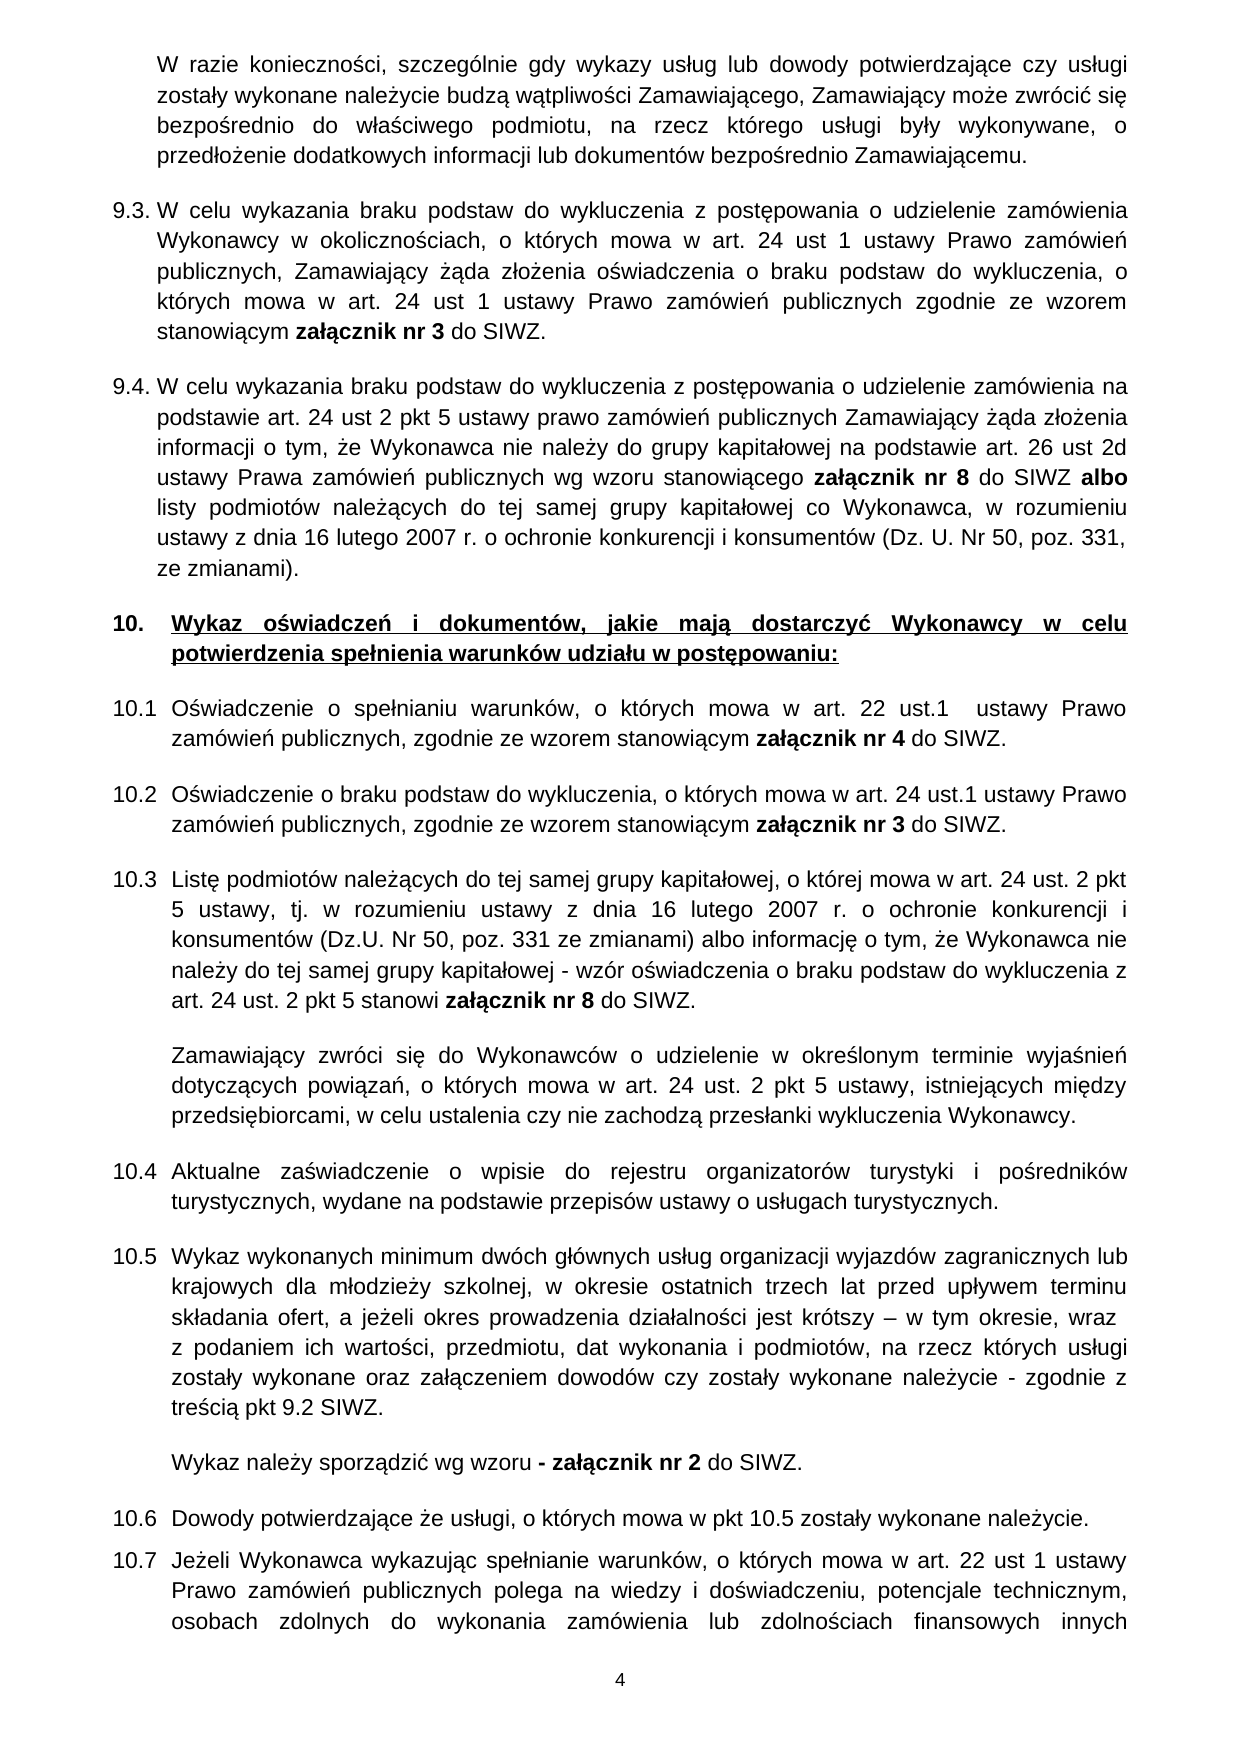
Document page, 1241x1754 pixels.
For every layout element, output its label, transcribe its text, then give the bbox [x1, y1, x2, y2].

list W celu wykazania braku podstaw do wykluczenia z postępowania o udzielenie zamówienia na podstawie art. 24 ust 2 pkt 5 ustawy prawo zamówień publicznych Zamawiający żąda złożenia informacji o tym, że Wykonawca nie należy do grupy kapitałowej na podstawie art. 26 ust 2d ustawy Prawa zamówień publicznych wg wzoru stanowiącego załącznik nr 8 do SIWZ albo listy podmiotów należących do tej samej grupy kapitałowej co Wykonawca, w rozumieniu ustawy z dnia 16 lutego 2007 r. o ochronie konkurencji i konsumentów (Dz. U. Nr 50, poz. 331, ze zmianami). [112, 373, 1128, 581]
list Aktualne zaświadczenie o wpisie do rejestru organizatorów turystyki i pośredników turystycznych, wydane na podstawie przepisów ustawy o usługach turystycznych. [112, 1158, 1128, 1214]
list W celu wykazania braku podstaw do wykluczenia z postępowania o udzielenie zamówienia Wykonawcy w okolicznościach, o których mowa w art. 24 ust 1 ustawy Prawo zamówień publicznych, Zamawiający żąda złożenia oświadczenia o braku podstaw do wykluczenia, o których mowa w art. 24 ust 1 ustawy Prawo zamówień publicznych zgodnie ze wzorem stanowiącym załącznik nr 3 do SIWZ. [112, 197, 1128, 344]
text Zamawiający zwróci się do Wykonawców o udzielenie w określonym terminie wyjaśnień dotyczących powiązań, o których mowa w art. 24 ust. 2 pkt 5 ustawy, istniejących między przedsiębiorcami, w celu ustalenia czy nie zachodzą przesłanki wykluczenia Wykonawcy. [171, 1042, 1128, 1129]
list Oświadczenie o spełnianiu warunków, o których mowa w art. 22 ust.1 ustawy Prawo zamówień publicznych, zgodnie ze wzorem stanowiącym załącznik nr 4 do SIWZ. [112, 695, 1128, 752]
list Listę podmiotów należących do tej samej grupy kapitałowej, o której mowa w art. 24 ust. 2 pkt 5 ustawy, tj. w rozumieniu ustawy z dnia 16 lutego 2007 r. o ochronie konkurencji i konsumentów (Dz.U. Nr 50, poz. 331 ze zmianami) albo informację o tym, że Wykonawca nie należy do tej samej grupy kapitałowej - wzór oświadczenia o braku podstaw do wykluczenia z art. 24 ust. 2 pkt 5 stanowi załącznik nr 8 do SIWZ. [112, 866, 1128, 1013]
list Wykaz wykonanych minimum dwóch głównych usług organizacji wyjazdów zagranicznych lub krajowych dla młodzieży szkolnej, w okresie ostatnich trzech lat przed upływem terminu składania ofert, a jeżeli okres prowadzenia działalności jest krótszy – w tym okresie, wraz z podaniem ich wartości, przedmiotu, dat wykonania i podmiotów, na rzecz których usługi zostały wykonane oraz załączeniem dowodów czy zostały wykonane należycie - zgodnie z treścią pkt 9.2 SIWZ. [112, 1243, 1128, 1421]
list Wykaz oświadczeń i dokumentów, jakie mają dostarczyć Wykonawcy w celu potwierdzenia spełnienia warunków udziału w postępowaniu: [112, 610, 1128, 666]
list Oświadczenie o braku podstaw do wykluczenia, o których mowa w art. 24 ust.1 ustawy Prawo zamówień publicznych, zgodnie ze wzorem stanowiącym załącznik nr 3 do SIWZ. [112, 781, 1128, 837]
text Wykaz należy sporządzić wg wzoru - załącznik nr 2 do SIWZ. [171, 1449, 1128, 1476]
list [112, 1547, 1128, 1634]
text W razie konieczności, szczególnie gdy wykazy usług lub dowody potwierdzające czy usługi zostały wykonane należycie budzą wątpliwości Zamawiającego, Zamawiający może zwrócić się bezpośrednio do właściwego podmiotu, na rzecz którego usługi były wykonywane, o przedłożenie dodatkowych informacji lub dokumentów bezpośrednio Zamawiającemu. [157, 51, 1128, 168]
list Dowody potwierdzające że usługi, o których mowa w pkt 10.5 zostały wykonane należycie. [112, 1504, 1128, 1531]
